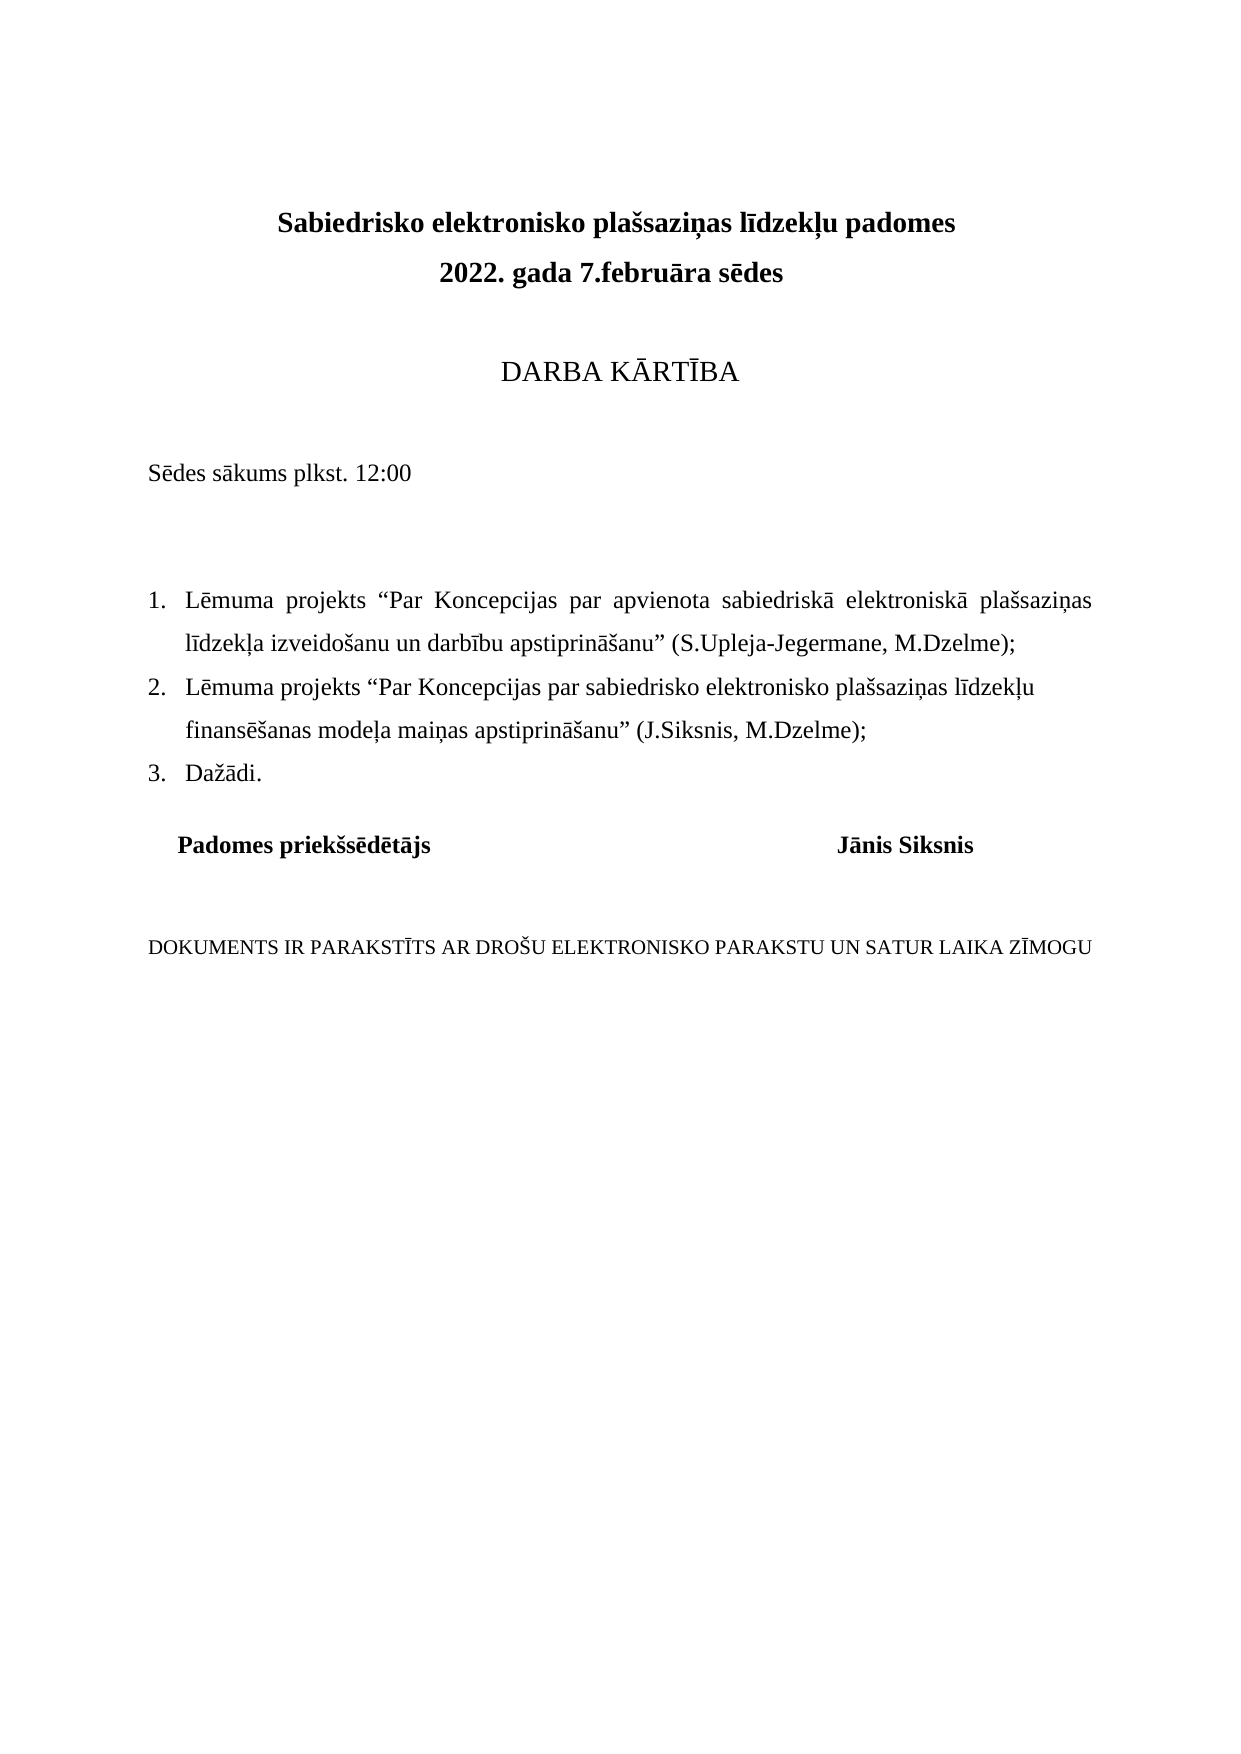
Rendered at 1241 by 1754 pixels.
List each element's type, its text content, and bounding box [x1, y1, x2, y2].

text DOKUMENTS IR PARAKSTĪTS AR DROŠU ELEKTRONISKO PARAKSTU UN SATUR LAIKA ZĪMOGU [148, 935, 1092, 959]
list Lēmuma projekts “Par Koncepcijas par apvienota sabiedriskā elektroniskā plašsaziņas līdzekļa izveidošanu un darbību apstiprināšanu” (S.Upleja-Jegermane, M.Dzelme); [148, 585, 1092, 657]
text Sabiedrisko elektronisko plašsaziņas līdzekļu padomes 2022. gada 7.februāra sēdes DARBA KĀRTĪBA [148, 205, 1092, 388]
list finansēšanas modeļa maiņas apstiprināšanu” (J.Siksnis, M.Dzelme); [185, 715, 1092, 743]
list Lēmuma projekts “Par Koncepcijas par sabiedrisko elektronisko plašsaziņas līdzekļu [148, 672, 1092, 700]
text Sēdes sākums plkst. 12:00 [148, 458, 1092, 487]
list Dažādi. [148, 758, 1092, 787]
subtitle Padomes priekšsēdētājs Jānis Siksnis [177, 830, 1092, 858]
